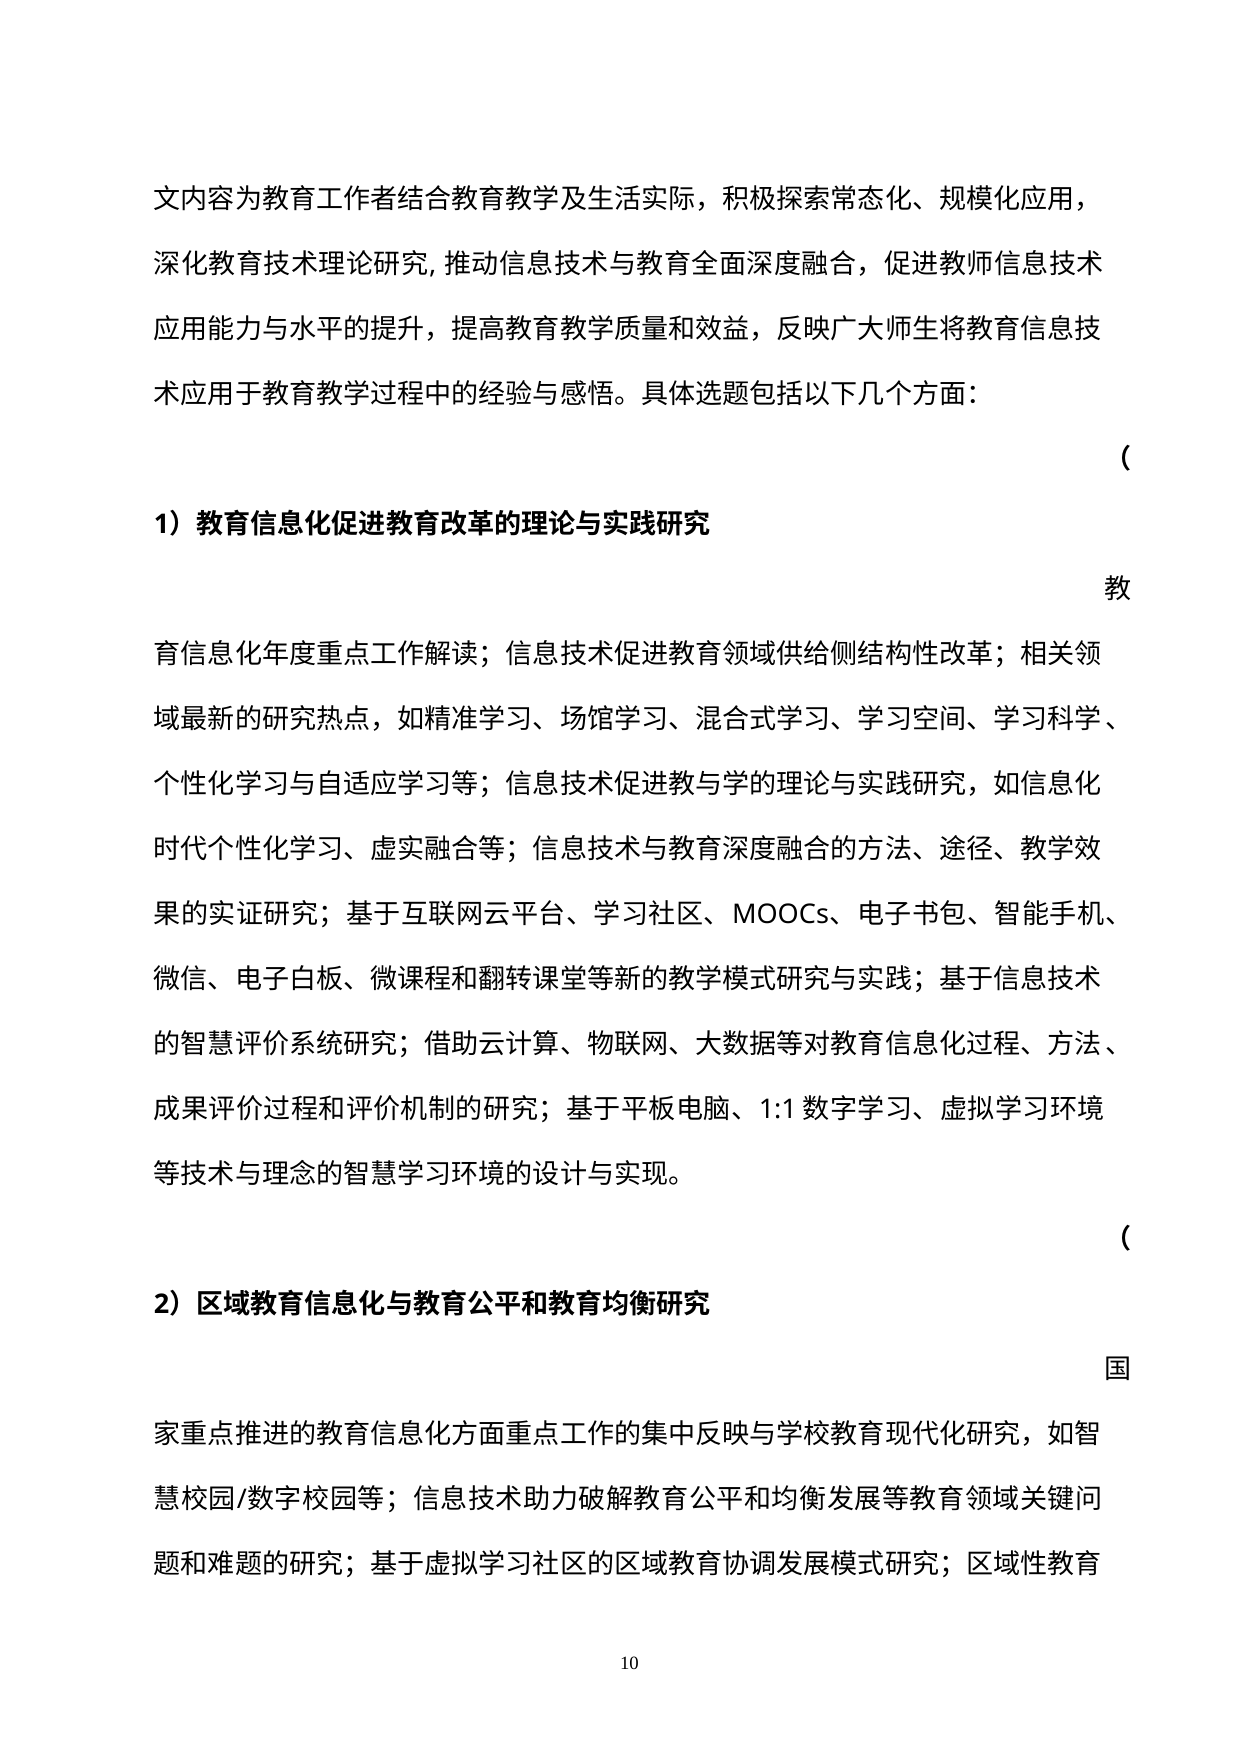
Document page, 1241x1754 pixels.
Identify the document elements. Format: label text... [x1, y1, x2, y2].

text （2）区域教育信息化与教育公平和教育均衡研究 [153, 1204, 1105, 1334]
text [153, 164, 1105, 424]
text 教育信息化年度重点工作解读；信息技术促进教育领域供给侧结构性改革；相关领域最新的研究热点，如精准学习、场馆学习、混合式学习、学习空间、学习科学、个性化学习与自适应学习等；信息技术促进教与学的理论与实践研究，如信息化时代个性化学习、虚实融合等；信息技术与教育深度融合的方法、途径、教学效果的实证研究；基于互联网云平台、学习社区、MOOCs、电子书包、智能手机、微信、电子白板、微课程和翻转课堂等新的教学模式研究与实践；基于信息技术的智慧评价系统研究；借助云计算、物联网、大数据等对教育信息化过程、方法、成果评价过程和评价机制的研究；基于平板电脑、1:1数字学习、虚拟学习环境等技术与理念的智慧学习环境的设计与实现。 [153, 554, 1105, 1204]
text （1）教育信息化促进教育改革的理论与实践研究 [153, 424, 1105, 554]
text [153, 1334, 1105, 1594]
